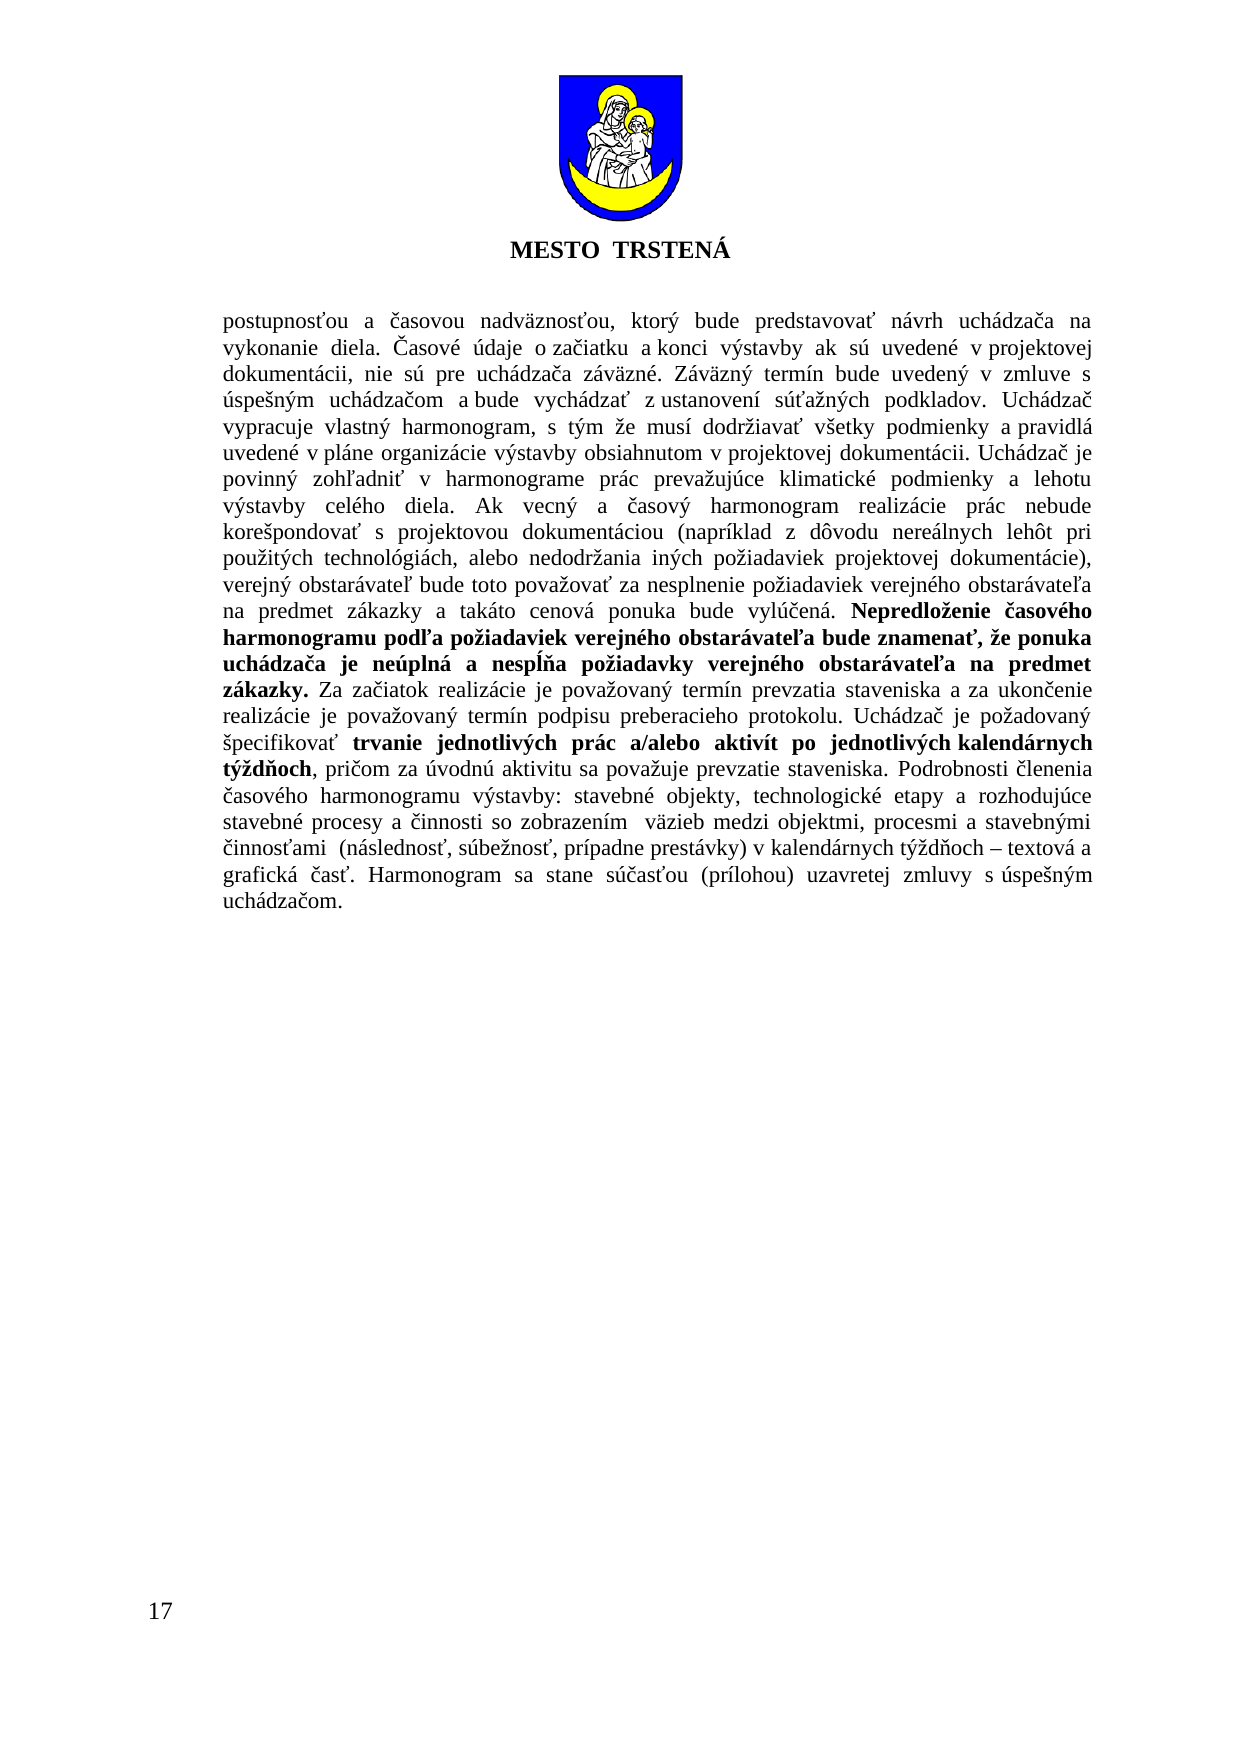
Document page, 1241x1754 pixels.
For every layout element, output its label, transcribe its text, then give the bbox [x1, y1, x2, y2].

picture [556, 73, 684, 222]
